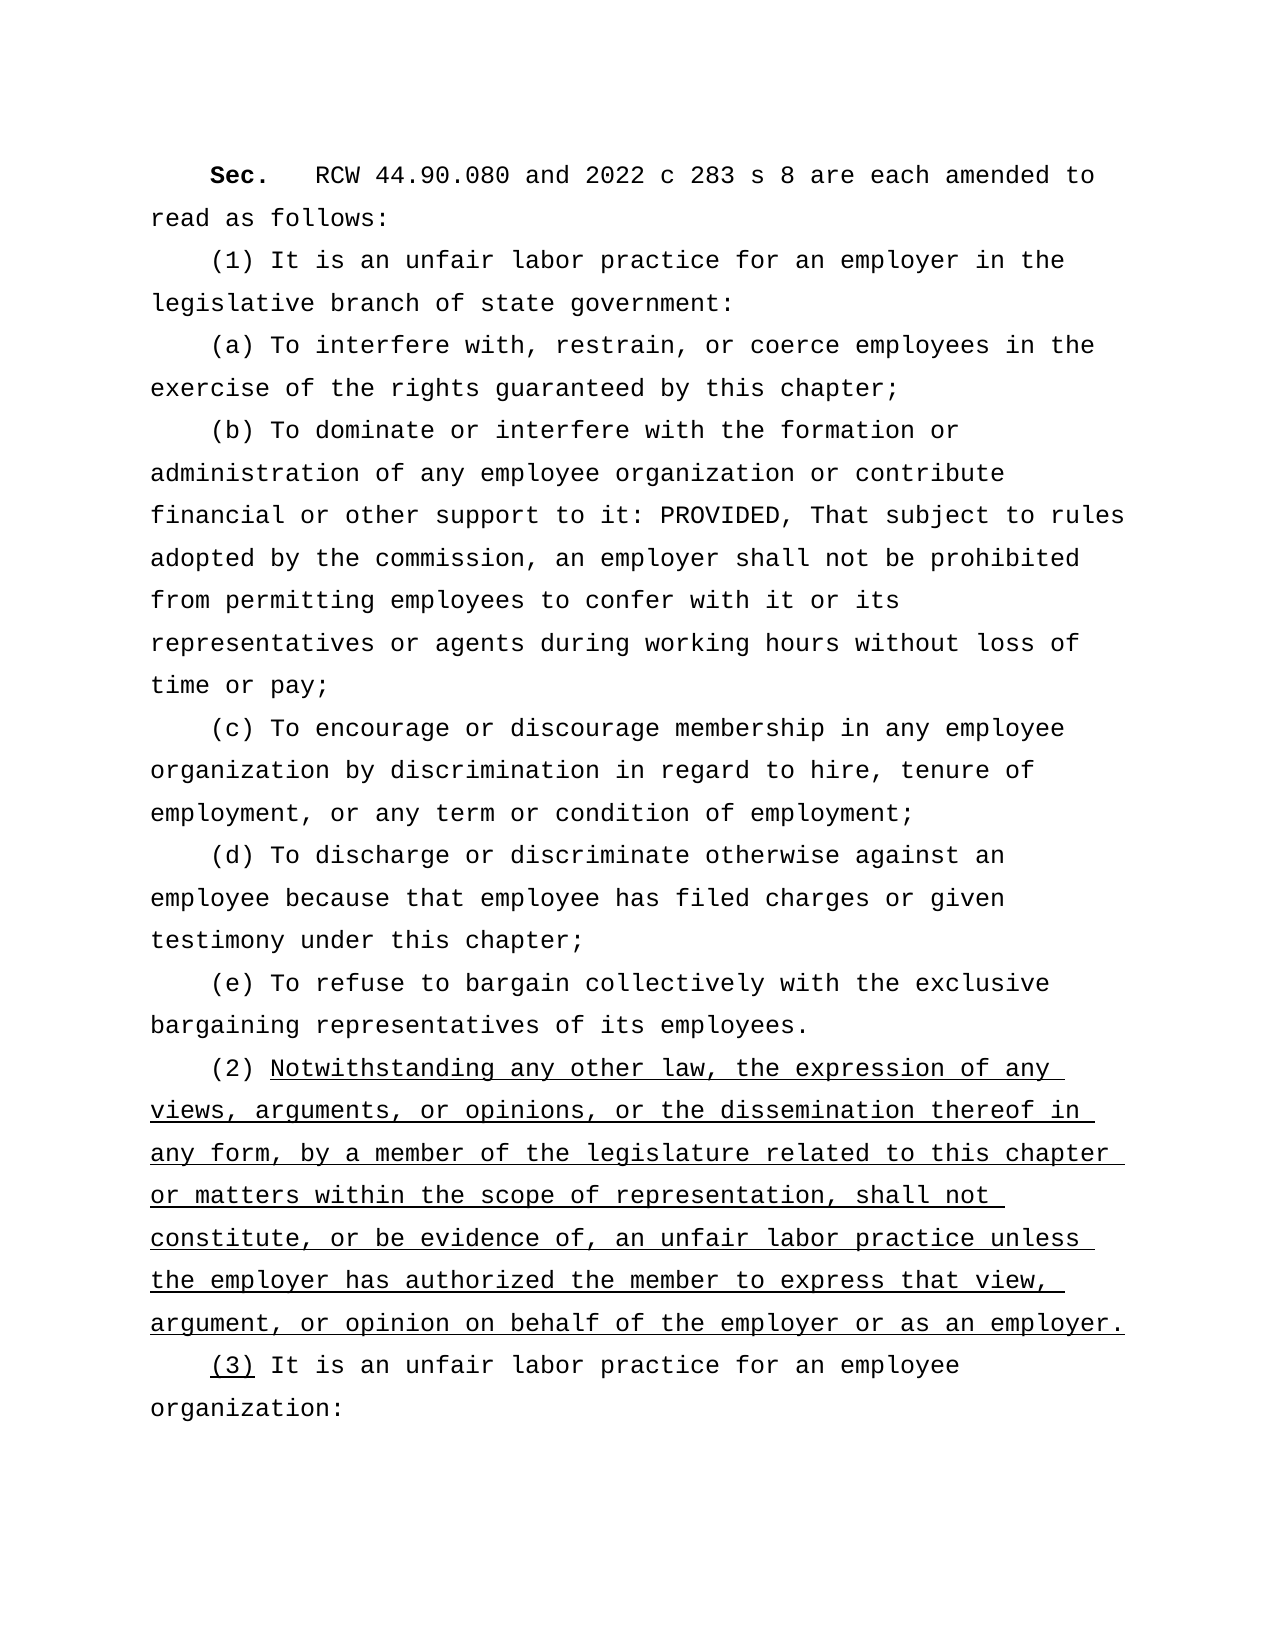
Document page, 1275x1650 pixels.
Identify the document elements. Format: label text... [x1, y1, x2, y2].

text (1) It is an unfair labor practice for an employer in the legislative branch of state government: [150, 235, 1125, 320]
text (e) To refuse to bargain collectively with the exclusive bargaining representatives of its employees. [150, 957, 1125, 1042]
text (d) To discharge or discriminate otherwise against an employee because that employee has filed charges or given testimony under this chapter; [150, 830, 1125, 957]
text Sec. RCW 44.90.080 and 2022 c 283 s 8 are each amended to read as follows: [150, 150, 1125, 235]
text (2) Notwithstanding any other law, the expression of any views, arguments, or opinions, or the dissemination thereof in any form, by a member of the legislature related to this chapter or matters within the scope of representation, shall not constitute, or be evidence of, an unfair labor practice unless the employer has authorized the member to express that view, argument, or opinion on behalf of the employer or as an employer. [150, 1165, 1125, 1334]
text (b) To dominate or interfere with the formation or administration of any employee organization or contribute financial or other support to it: PROVIDED, That subject to rules adopted by the commission, an employer shall not be prohibited from permitting employees to confer with it or its representatives or agents during working hours without loss of time or pay; [150, 405, 1125, 702]
text (3) It is an unfair labor practice for an employee organization: [150, 1340, 1125, 1425]
text (2) Notwithstanding any other law, the expression of any views, arguments, or opinions, or the dissemination thereof in any form, by a member of the legislature related to this chapter or matters within the scope of representation, shall not constitute, or be evidence of, an unfair labor practice unless the employer has authorized the member to express that view, argument, or opinion on behalf of the employer or as an employer. [150, 1042, 1125, 1164]
text (a) To interfere with, restrain, or coerce employees in the exercise of the rights guaranteed by this chapter; [150, 320, 1125, 405]
text (c) To encourage or discourage membership in any employee organization by discrimination in regard to hire, tenure of employment, or any term or condition of employment; [150, 702, 1125, 830]
